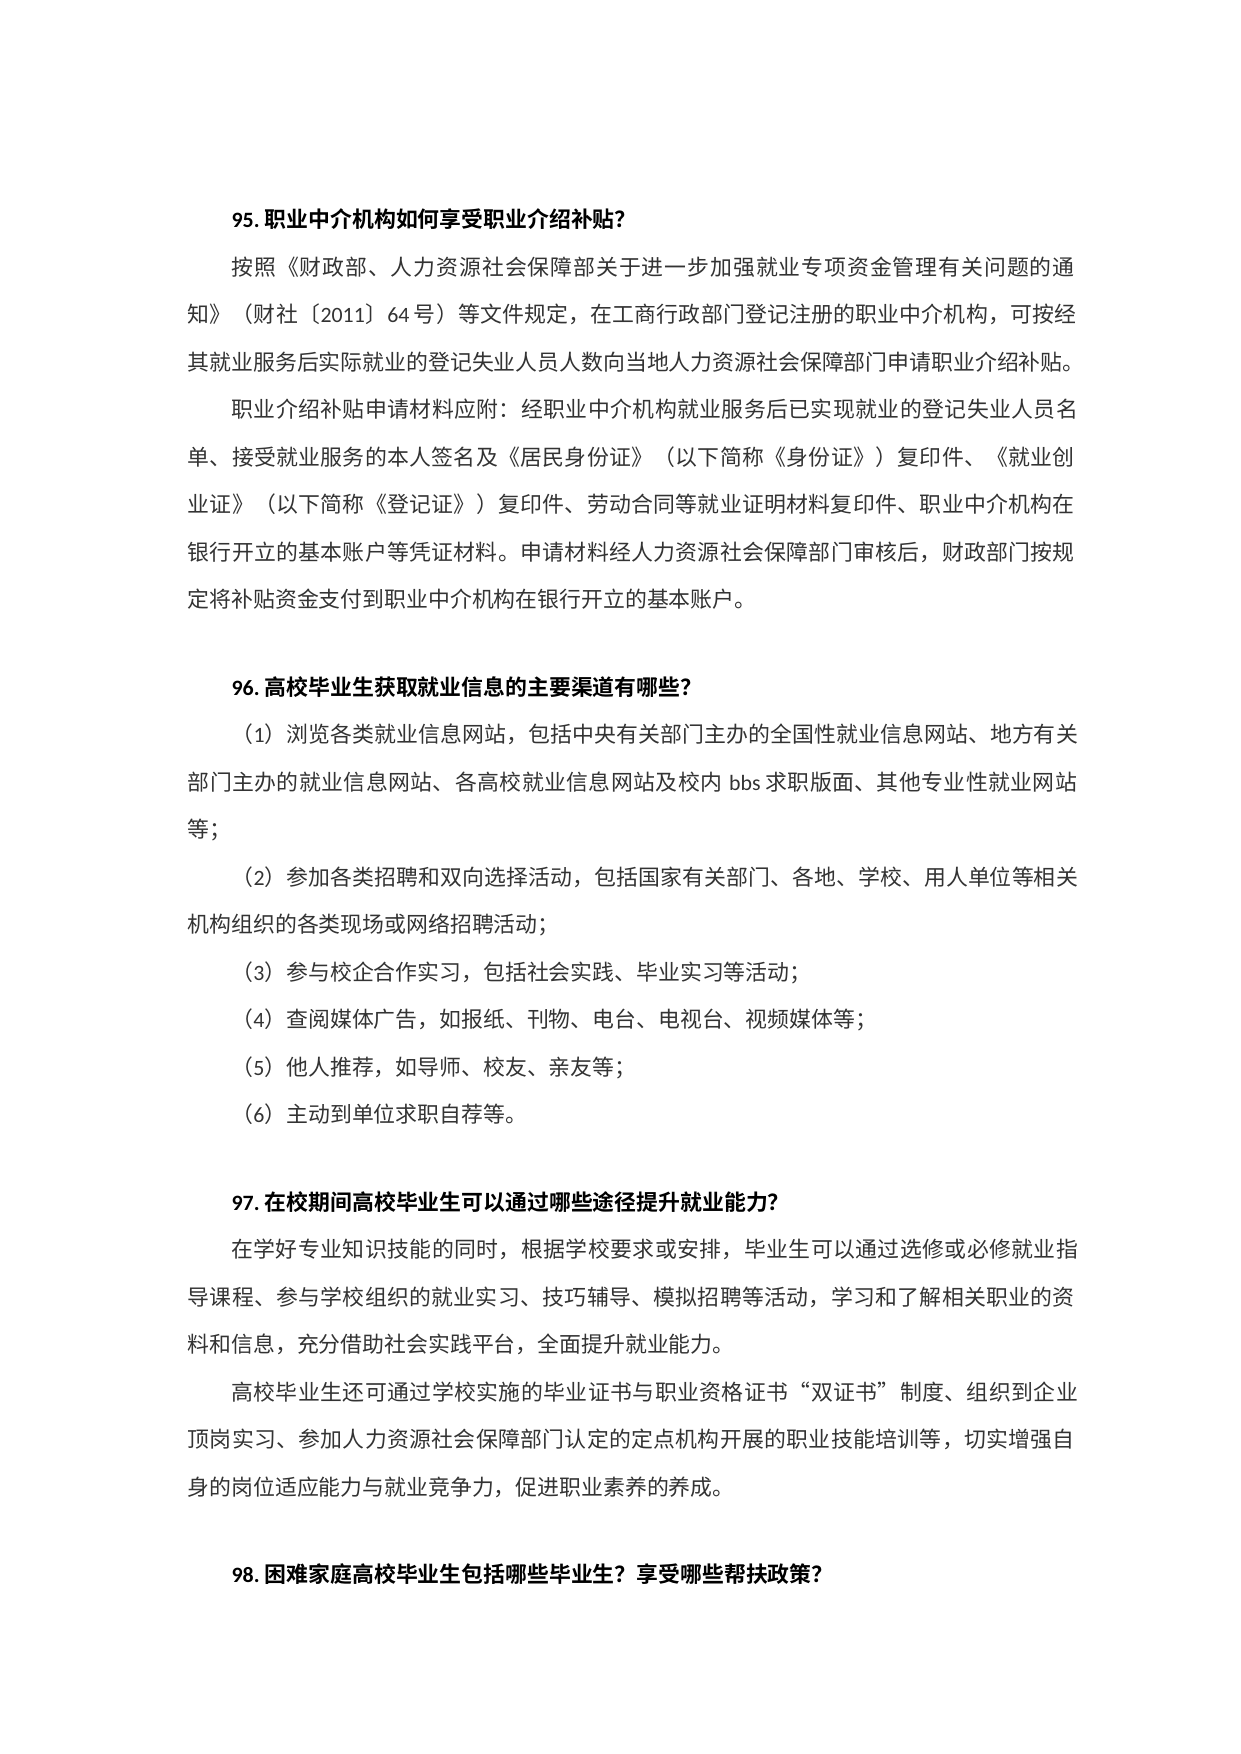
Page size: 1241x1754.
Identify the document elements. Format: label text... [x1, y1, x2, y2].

text 96. 高校毕业生获取就业信息的主要渠道有哪些？ [187, 669, 1078, 701]
text 职业介绍补贴申请材料应附：经职业中介机构就业服务后已实现就业的登记失业人员名单、接受就业服务的本人签名及《居民身份证》（以下简称《身份证》）复印件、《就业创业证》（以下简称《登记证》）复印件、劳动合同等就业证明材料复印件、职业中介机构在银行开立的基本账户等凭证材料。申请材料经人力资源社会保障部门审核后，财政部门按规定将补贴资金支付到职业中介机构在银行开立的基本账户。 [187, 392, 1078, 614]
text 高校毕业生还可通过学校实施的毕业证书与职业资格证书“双证书”制度、组织到企业顶岗实习、参加人力资源社会保障部门认定的定点机构开展的职业技能培训等，切实增强自身的岗位适应能力与就业竞争力，促进职业素养的养成。 [187, 1374, 1078, 1501]
text 97. 在校期间高校毕业生可以通过哪些途径提升就业能力？ [187, 1184, 1078, 1216]
text 95. 职业中介机构如何享受职业介绍补贴？ [187, 202, 1078, 234]
text （2）参加各类招聘和双向选择活动，包括国家有关部门、各地、学校、用人单位等相关机构组织的各类现场或网络招聘活动； [187, 859, 1078, 939]
text （1）浏览各类就业信息网站，包括中央有关部门主办的全国性就业信息网站、地方有关部门主办的就业信息网站、各高校就业信息网站及校内bbs求职版面、其他专业性就业网站等； [187, 717, 1078, 844]
text 98. 困难家庭高校毕业生包括哪些毕业生？享受哪些帮扶政策？ [187, 1557, 1078, 1589]
text （3）参与校企合作实习，包括社会实践、毕业实习等活动； [187, 954, 1078, 986]
text （5）他人推荐，如导师、校友、亲友等； [187, 1049, 1078, 1081]
text （6）主动到单位求职自荐等。 [187, 1097, 1078, 1129]
text 在学好专业知识技能的同时，根据学校要求或安排，毕业生可以通过选修或必修就业指导课程、参与学校组织的就业实习、技巧辅导、模拟招聘等活动，学习和了解相关职业的资料和信息，充分借助社会实践平台，全面提升就业能力。 [187, 1232, 1078, 1359]
text （4）查阅媒体广告，如报纸、刊物、电台、电视台、视频媒体等； [187, 1002, 1078, 1034]
text 按照《财政部、人力资源社会保障部关于进一步加强就业专项资金管理有关问题的通知》（财社〔2011〕64号）等文件规定，在工商行政部门登记注册的职业中介机构，可按经其就业服务后实际就业的登记失业人员人数向当地人力资源社会保障部门申请职业介绍补贴。 [187, 249, 1078, 376]
